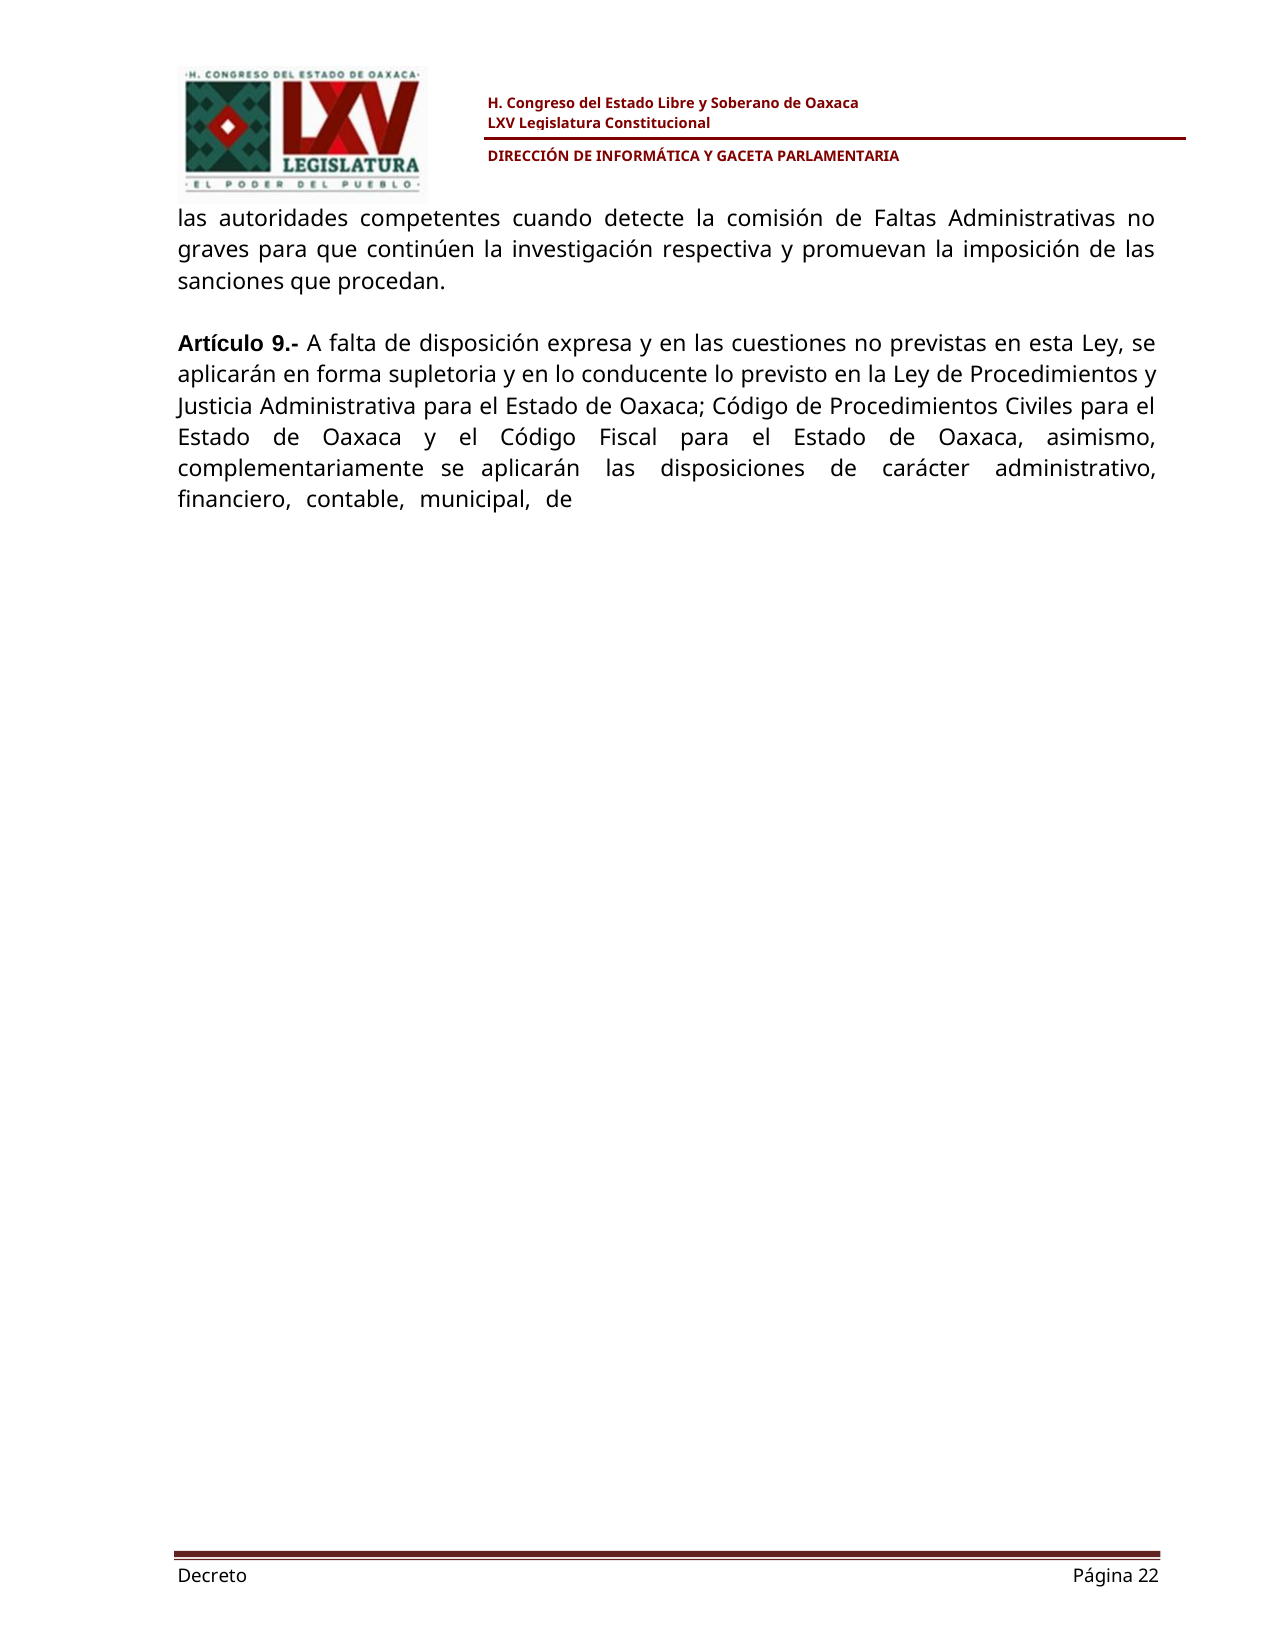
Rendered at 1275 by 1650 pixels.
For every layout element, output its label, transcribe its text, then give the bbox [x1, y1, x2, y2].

picture [177, 66, 429, 202]
text Artículo 9.- A falta de disposición expresa y en las cuestiones no previstas en esta Ley, se aplicarán en forma supletoria y en lo conducente lo previsto en la Ley de Procedimientos y Justicia Administrativa para el Estado de Oaxaca; Código de Procedimientos Civiles para el Estado de Oaxaca y el Código Fiscal para el Estado de Oaxaca, asimismo, complementariamente se aplicarán las disposiciones de carácter administrativo, financiero, contable, municipal, de [177, 327, 1157, 514]
